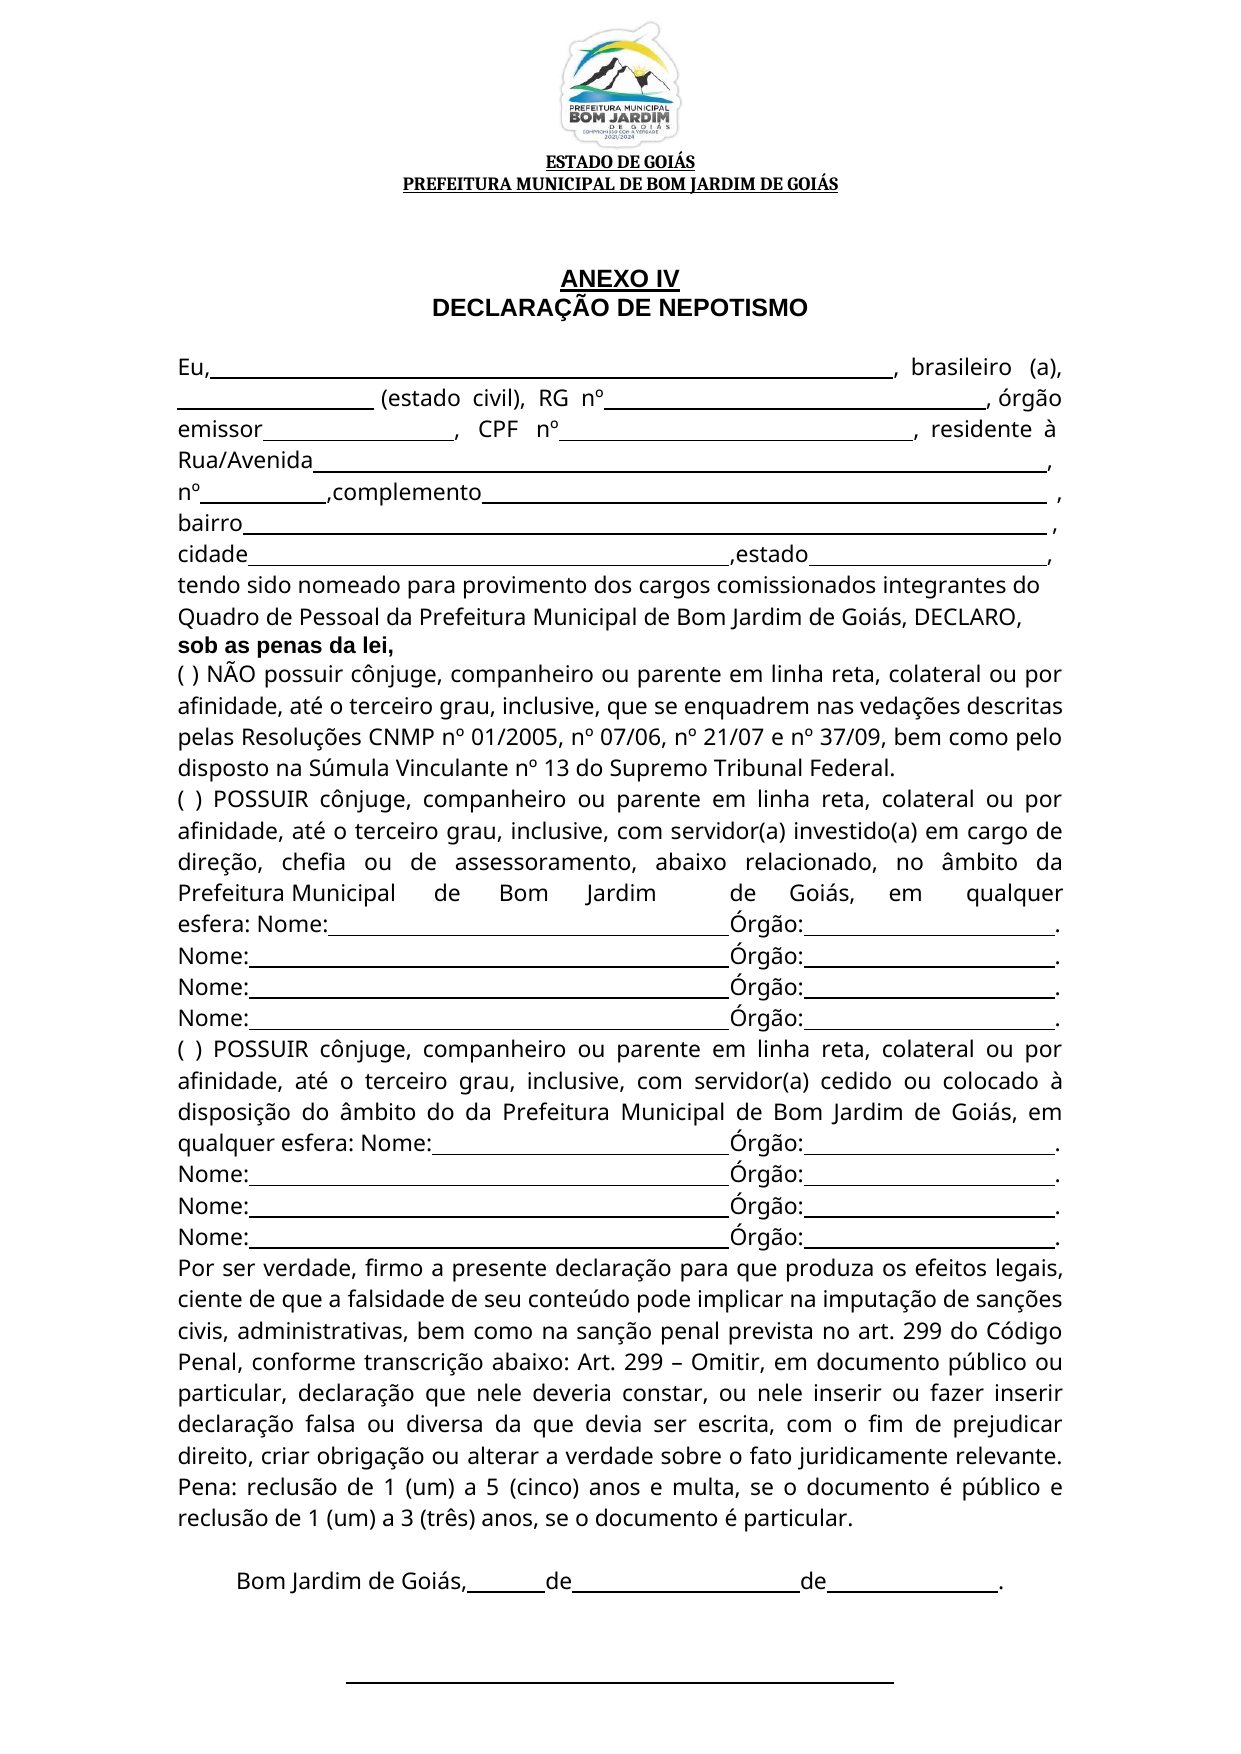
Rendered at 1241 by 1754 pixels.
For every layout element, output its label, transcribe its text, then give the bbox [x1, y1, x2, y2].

text Bom Jardim de Goiás, de de . [236, 1565, 1163, 1596]
text ( ) NÃO possuir cônjuge, companheiro ou parente em linha reta, colateral ou por afinidade, até o terceiro grau, inclusive, que se enquadrem nas vedações descritas pelas Resoluções CNMP nº 01/2005, nº 07/06, nº 21/07 e nº 37/09, bem como pelo disposto na Súmula Vinculante nº 13 do Supremo Tribunal Federal. [177, 658, 1063, 783]
picture [558, 17, 685, 150]
text Eu, , brasileiro (a), [177, 351, 1163, 382]
text ( ) POSSUIR cônjuge, companheiro ou parente em linha reta, colateral ou por afinidade, até o terceiro grau, inclusive, com servidor(a) investido(a) em cargo de direção, chefia ou de assessoramento, abaixo relacionado, no âmbito da Prefeitura Municipal de Bom Jardim de Goiás, em qualquer esfera: Nome: Órgão: . Nome: Órgão: . Nome: Órgão: . Nome: Órgão: . ( ) POSSUIR cônjuge, companheiro ou parente em linha reta, colateral ou por afinidade, até o terceiro grau, inclusive, com servidor(a) cedido ou colocado à disposição do âmbito do da Prefeitura Municipal de Bom Jardim de Goiás, em qualquer esfera: Nome: Órgão: . Nome: Órgão: . Nome: Órgão: . Nome: Órgão: . Por ser verdade, firmo a presente declaração para que produza os efeitos legais, ciente de que a falsidade de seu conteúdo pode implicar na imputação de sanções civis, administrativas, bem como na sanção penal prevista no art. 299 do Código Penal, conforme transcrição abaixo: Art. 299 – Omitir, em documento público ou particular, declaração que nele deveria constar, ou nele inserir ou fazer inserir declaração falsa ou diversa da que devia ser escrita, com o fim de prejudicar direito, criar obrigação ou alterar a verdade sobre o fato juridicamente relevante. Pena: reclusão de 1 (um) a 5 (cinco) anos e multa, se o documento é público e reclusão de 1 (um) a 3 (três) anos, se o documento é particular. [177, 783, 1064, 1533]
text ANEXO IV DECLARAÇÃO DE NEPOTISMO [432, 264, 855, 322]
text (estado civil), RG nº , órgão emissor , CPF nº , residente à Rua/Avenida , nº ,complemento , bairro , cidade ,estado , tendo sido nomeado para provimento dos cargos comissionados integrantes do Quadro de Pessoal da Prefeitura Municipal de Bom Jardim de Goiás, DECLARO, sob as penas da lei, [177, 382, 1064, 658]
